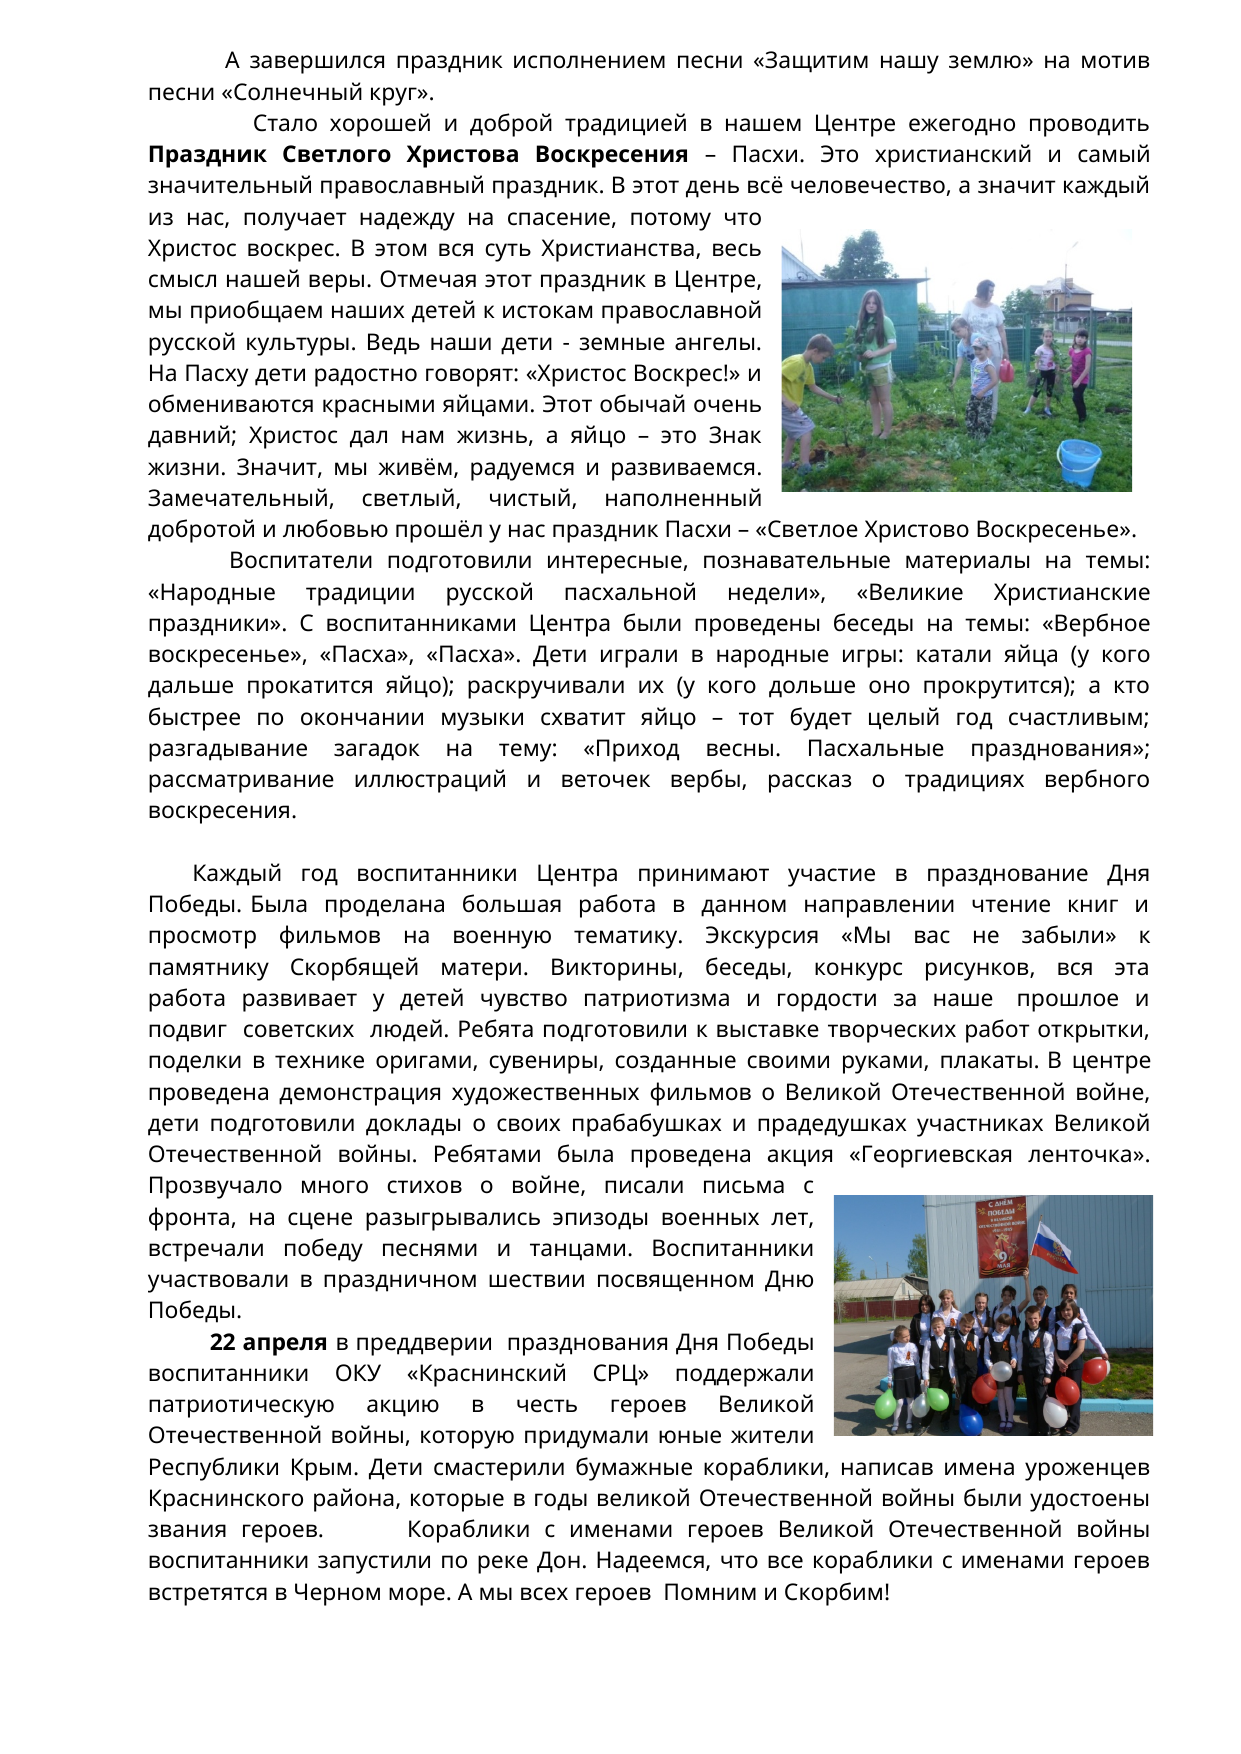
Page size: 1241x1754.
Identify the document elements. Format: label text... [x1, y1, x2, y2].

text 22 апреля в преддверии празднования Дня Победы воспитанники ОКУ «Краснинский СРЦ» поддержали патриотическую акцию в честь героев Великой Отечественной войны, которую придумали юные жители Республики Крым. Дети смастерили бумажные кораблики, написав имена уроженцев Краснинского района, которые в годы великой Отечественной войны были удостоены звания героев. Кораблики с именами героев Великой Отечественной войны воспитанники запустили по реке Дон. Надеемся, что все кораблики с именами героев встретятся в Черном море. А мы всех героев Помним и Скорбим! [148, 1326, 1152, 1607]
text А завершился праздник исполнением песни «Защитим нашу землю» на мотив песни «Солнечный круг». [148, 44, 1152, 107]
text Воспитатели подготовили интересные, познавательные материалы на темы: «Народные традиции русской пасхальной недели», «Великие Христианские праздники». С воспитанниками Центра были проведены беседы на темы: «Вербное воскресенье», «Пасха», «Пасха». Дети играли в народные игры: катали яйца (у кого дальше прокатится яйцо); раскручивали их (у кого дольше оно прокрутится); а кто быстрее по окончании музыки схватит яйцо – тот будет целый год счастливым; разгадывание загадок на тему: «Приход весны. Пасхальные празднования»; рассматривание иллюстраций и веточек вербы, рассказ о традициях вербного воскресения. [148, 544, 1152, 826]
text Стало хорошей и доброй традицией в нашем Центре ежегодно проводить Праздник Светлого Христова Воскресения – Пасхи. Это христианский и самый значительный православный праздник. В этот день всё человечество, а значит каждый из нас, получает надежду на спасение, потому что Христос воскрес. В этом вся суть Христианства, весь смысл нашей веры. Отмечая этот праздник в Центре, мы приобщаем наших детей к истокам православной русской культуры. Ведь наши дети - земные ангелы. На Пасху дети радостно говорят: «Христос Воскрес!» и обмениваются красными яйцами. Этот обычай очень давний; Христос дал нам жизнь, а яйцо – это Знак жизни. Значит, мы живём, радуемся и развиваемся. Замечательный, светлый, чистый, наполненный добротой и любовью прошёл у нас праздник Пасхи – «Светлое Христово Воскресенье». [148, 107, 1152, 544]
picture [833, 1195, 1154, 1436]
text Каждый год воспитанники Центра принимают участие в празднование Дня Победы. Была проделана большая работа в данном направлении чтение книг и просмотр фильмов на военную тематику. Экскурсия «Мы вас не забыли» к памятнику Скорбящей матери. Викторины, беседы, конкурс рисунков, вся эта работа развивает у детей чувство патриотизма и гордости за наше прошлое и подвиг советских людей. Ребята подготовили к выставке творческих работ открытки, поделки в технике оригами, сувениры, созданные своими руками, плакаты. В центре проведена демонстрация художественных фильмов о Великой Отечественной войне, дети подготовили доклады о своих прабабушках и прадедушках участниках Великой Отечественной войны. Ребятами была проведена акция «Георгиевская ленточка». Прозвучало много стихов о войне, писали письма с фронта, на сцене разыгрывались эпизоды военных лет, встречали победу песнями и танцами. Воспитанники участвовали в праздничном шествии посвященном Дню Победы. [148, 857, 1152, 1326]
picture [781, 229, 1133, 492]
